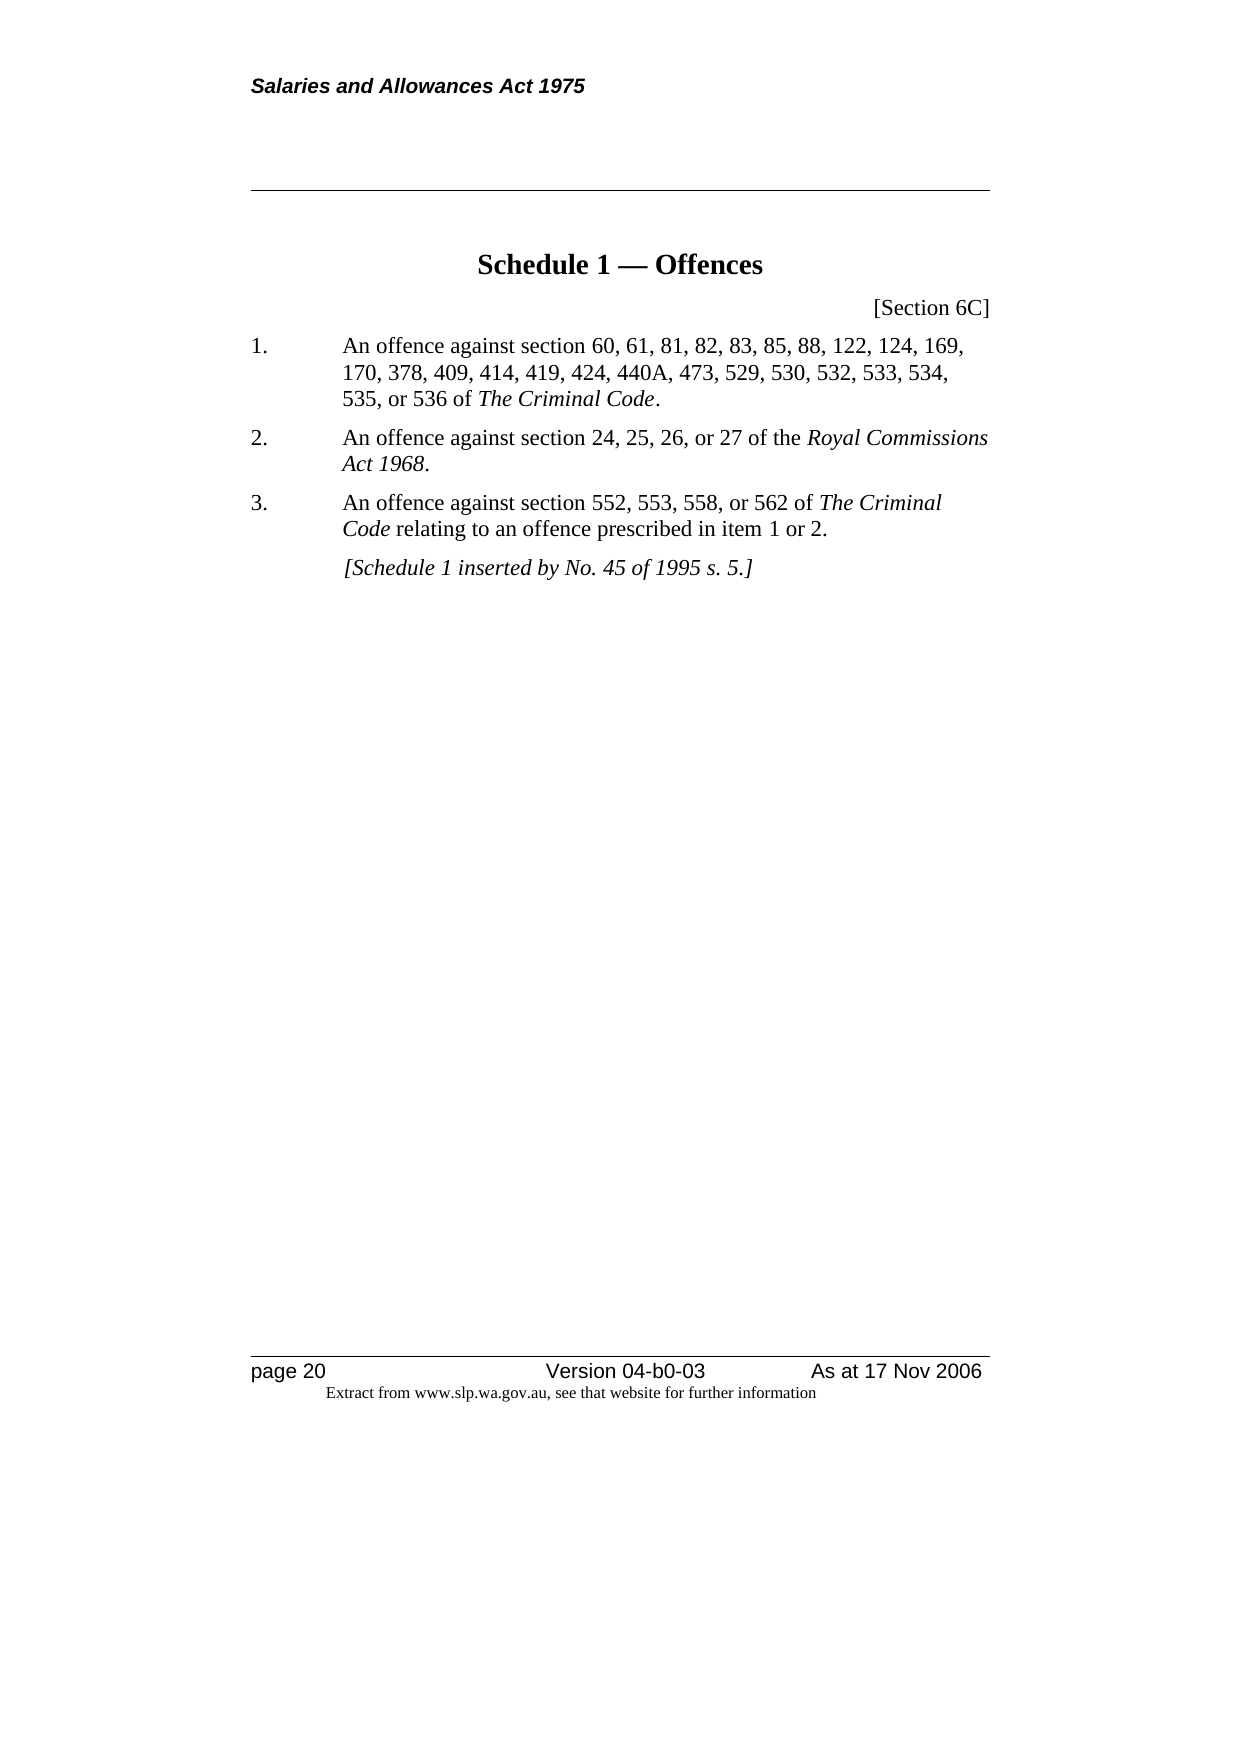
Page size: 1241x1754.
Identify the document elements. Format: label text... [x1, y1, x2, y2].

text [Schedule 1 inserted by No. 45 of 1995 s. 5.] [251, 554, 990, 581]
subtitle Schedule 1 — Offences [251, 247, 990, 281]
text 1. An offence against section 60, 61, 81, 82, 83, 85, 88, 122, 124, 169, 170, 378, 409, 414, 419, 424, 440A, 473, 529, 530, 532, 533, 534, 535, or 536 of The Criminal Code. [251, 332, 990, 411]
text 3. An offence against section 552, 553, 558, or 562 of The Criminal Code relating to an offence prescribed in item 1 or 2. [251, 489, 990, 542]
text [Section 6C] [251, 293, 990, 320]
text 2. An offence against section 24, 25, 26, or 27 of the Royal Commissions Act 1968. [251, 424, 990, 477]
